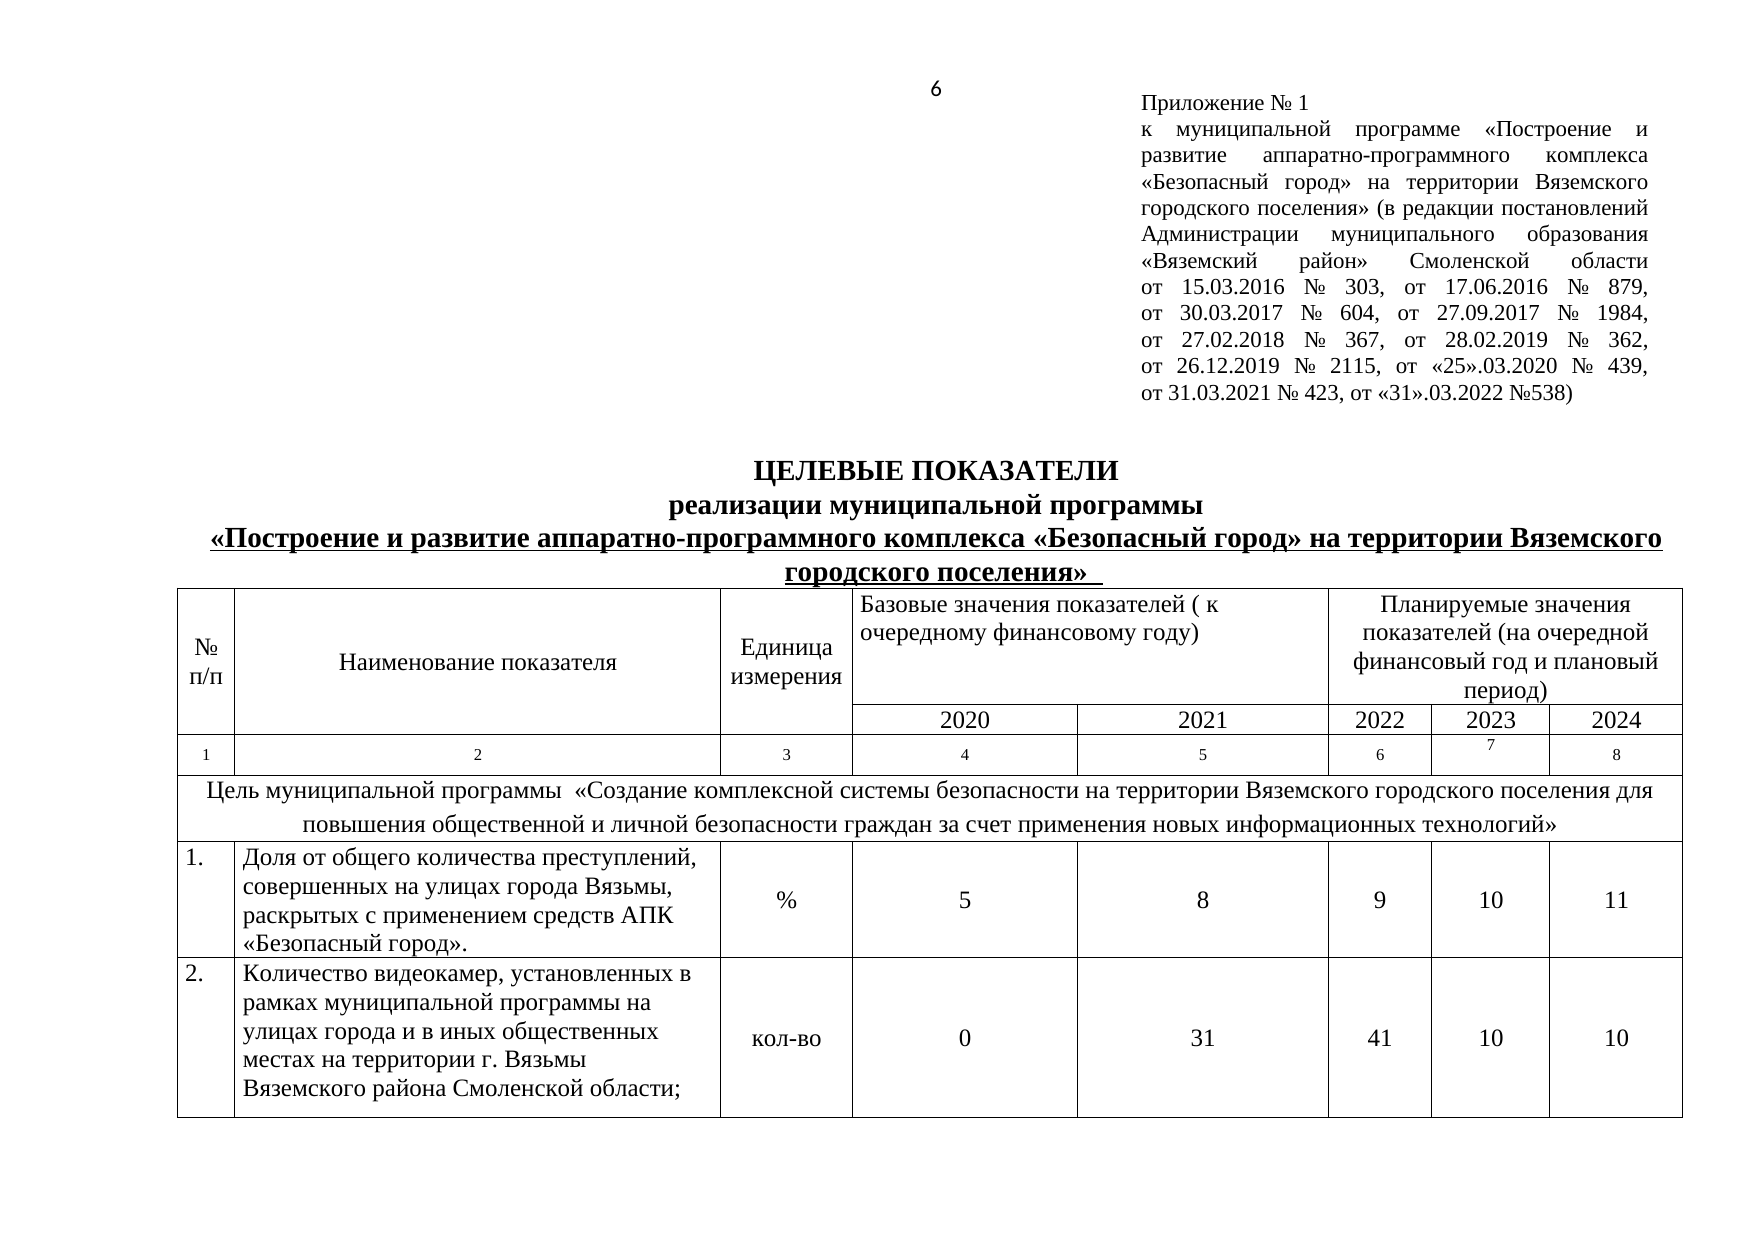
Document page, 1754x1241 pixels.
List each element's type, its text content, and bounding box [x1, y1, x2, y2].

table_cell 2 [235, 735, 720, 774]
table_cell % [721, 842, 852, 957]
table_cell 2022 [1329, 705, 1431, 733]
table_cell 9 [1329, 842, 1431, 957]
table_cell 7 [1432, 735, 1549, 774]
table_cell 2. [178, 958, 234, 1117]
table_header Наименование показателя [235, 589, 720, 733]
table_cell 5 [1078, 735, 1328, 774]
table_cell 2023 [1432, 705, 1549, 733]
table_cell 10 [1550, 958, 1682, 1117]
table_cell 8 [1078, 842, 1328, 957]
table_cell 2021 [1078, 705, 1328, 733]
text реализации муниципальной программы [177, 487, 1695, 521]
table_cell Количество видеокамер, установленных в рамках муниципальной программы на улицах города и в иных общественных местах на территории г. Вязьмы Вяземского района Смоленской области; [235, 958, 720, 1117]
table_cell 2024 [1550, 705, 1682, 733]
table_cell 5 [853, 842, 1077, 957]
table_cell 8 [1550, 735, 1682, 774]
table_cell 31 [1078, 958, 1328, 1117]
table_cell 11 [1550, 842, 1682, 957]
table_cell 1. [178, 842, 234, 957]
text ЦЕЛЕВЫЕ ПОКАЗАТЕЛИ [177, 453, 1695, 487]
table_cell 1 [178, 735, 234, 774]
table_cell 6 [1329, 735, 1431, 774]
table_cell 10 [1432, 842, 1549, 957]
table_header Базовые значения показателей ( к очередному финансовому году) [853, 589, 1328, 704]
table_cell кол-во [721, 958, 852, 1117]
table_cell 10 [1432, 958, 1549, 1117]
table_cell Доля от общего количества преступлений, совершенных на улицах города Вязьмы, раскрытых с применением средств АПК «Безопасный город». [235, 842, 720, 957]
table_cell 3 [721, 735, 852, 774]
table_header Планируемые значения показателей (на очередной финансовый год и плановый период) [1329, 589, 1682, 704]
text «Построение и развитие аппаратно-программного комплекса «Безопасный город» на территории Вяземского городского поселения» [177, 521, 1695, 588]
table_cell 41 [1329, 958, 1431, 1117]
table_cell 2020 [853, 705, 1077, 733]
table_cell 4 [853, 735, 1077, 774]
table_cell Цель муниципальной программы «Создание комплексной системы безопасности на территории Вяземского городского поселения для повышения общественной и личной безопасности граждан за счет применения новых информационных технологий» [178, 776, 1682, 841]
table_cell 0 [853, 958, 1077, 1117]
table_header № п/п [178, 589, 234, 733]
table_header Единица измерения [721, 589, 852, 733]
